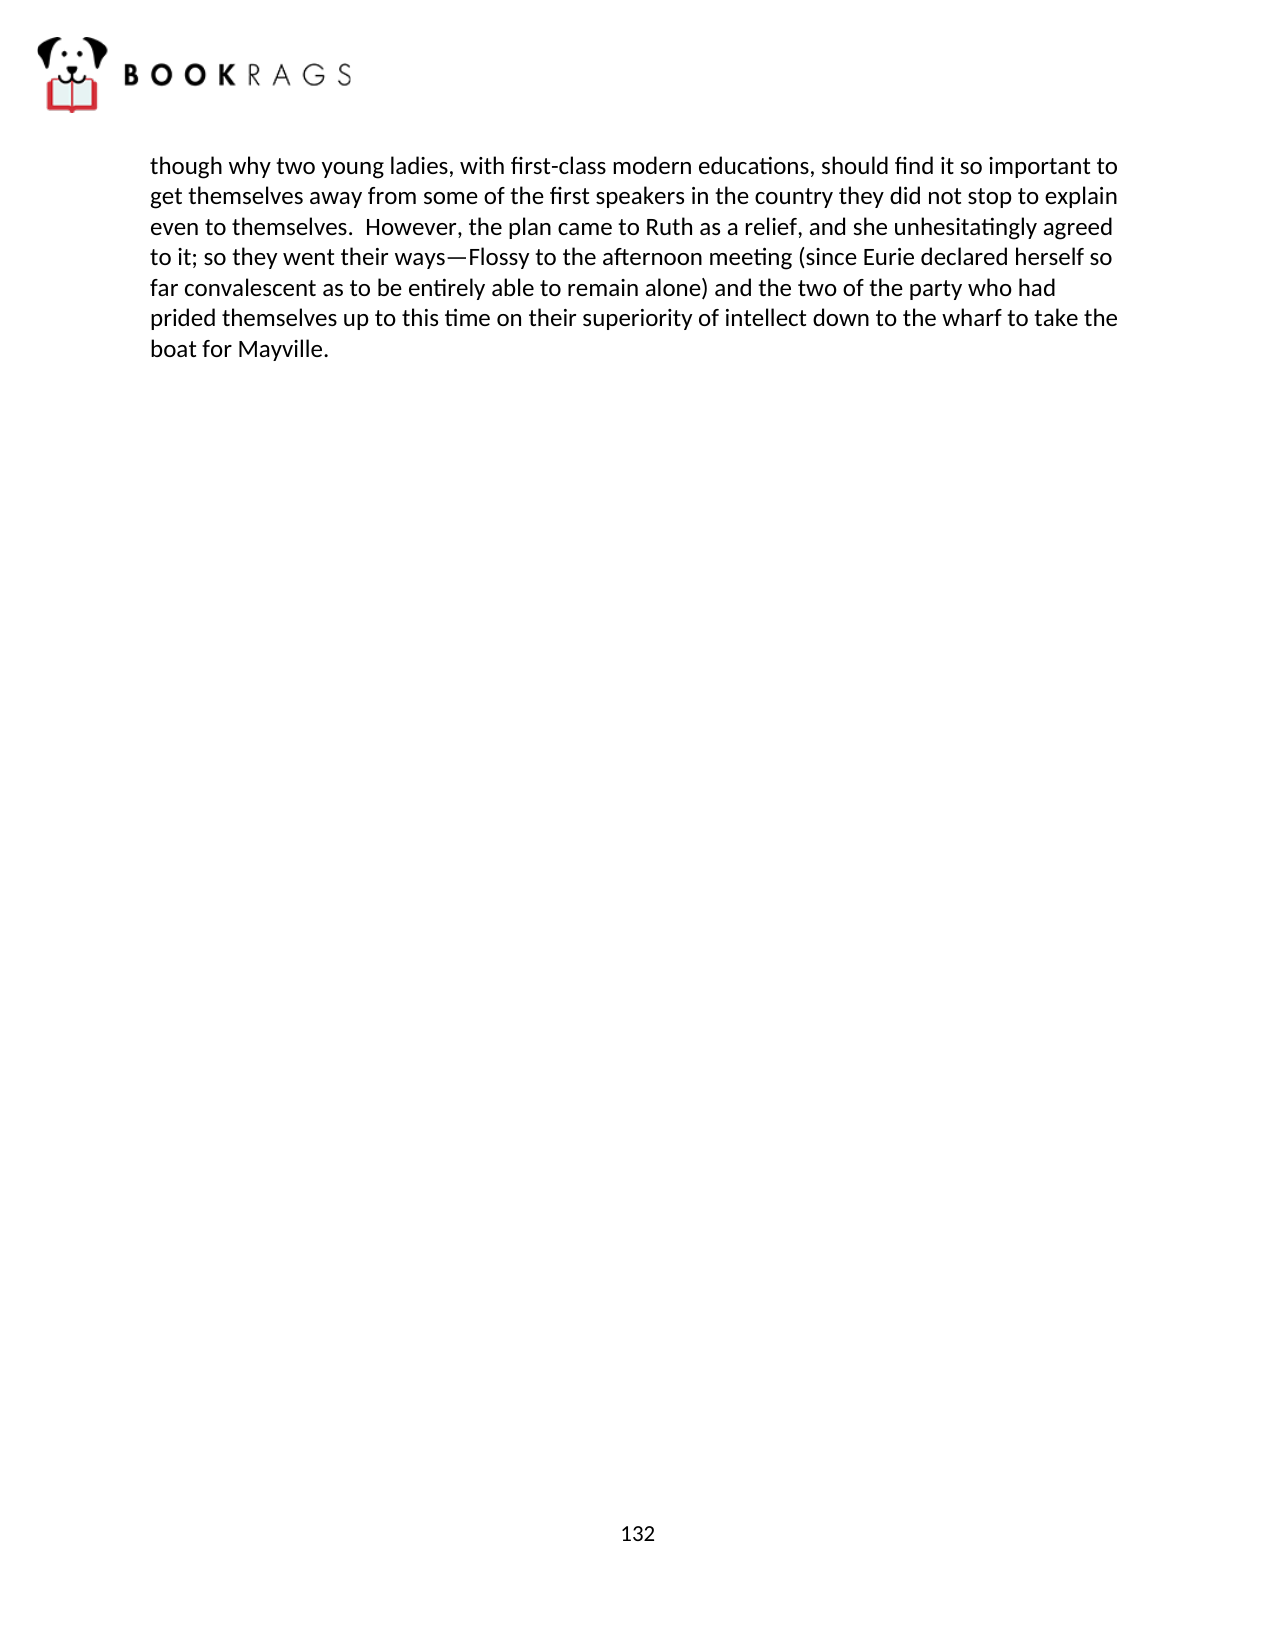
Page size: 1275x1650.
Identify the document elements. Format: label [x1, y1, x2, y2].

picture [37, 37, 351, 113]
text [150, 150, 1125, 364]
